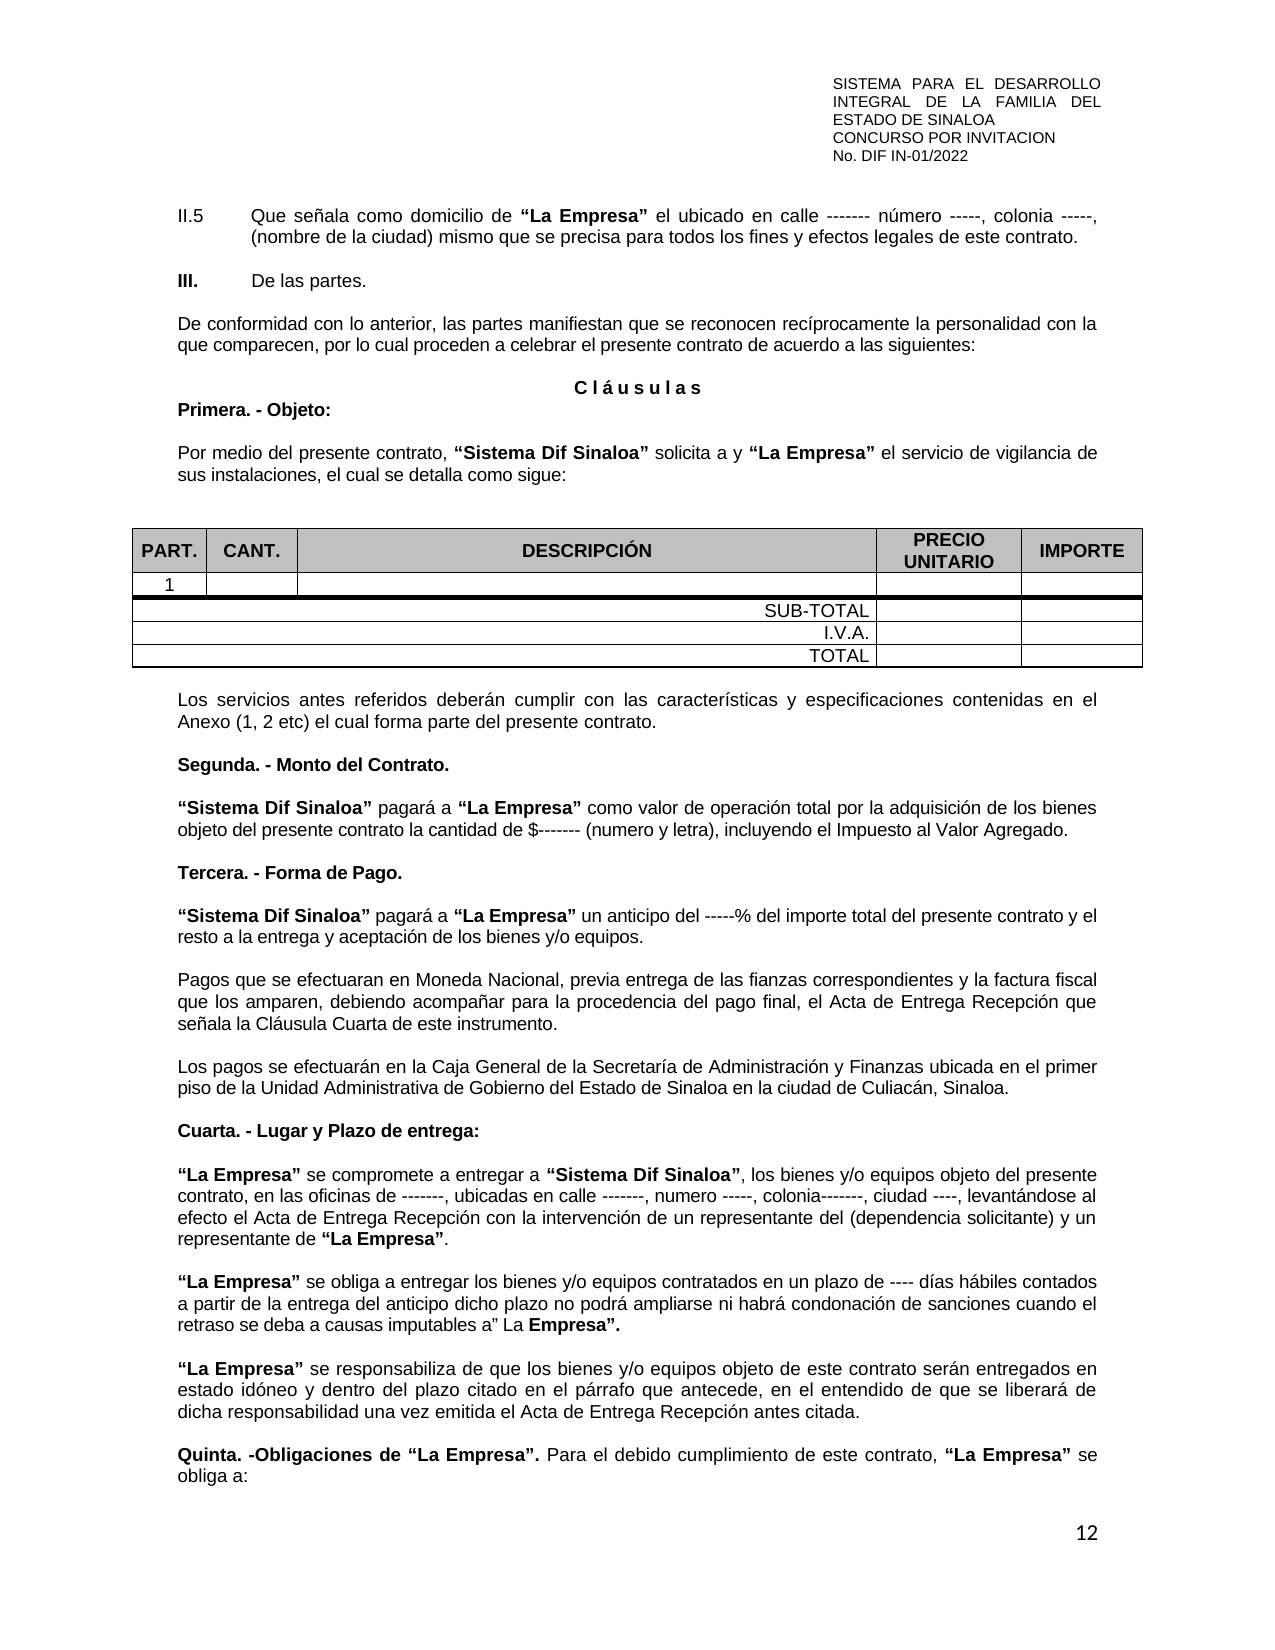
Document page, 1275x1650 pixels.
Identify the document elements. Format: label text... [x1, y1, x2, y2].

table_header IMPORTE [1022, 529, 1142, 572]
table_header CANT. [207, 529, 297, 572]
table_cell [877, 622, 1021, 644]
text Quinta. -Obligaciones de “La Empresa”. Para el debido cumplimiento de este contrato, “La Empresa” se obliga a: [177, 1444, 1098, 1487]
table_cell SUB-TOTAL [133, 600, 876, 621]
text Primera. - Objeto: [177, 399, 1098, 420]
list De las partes. [177, 269, 1098, 291]
text Los pagos se efectuarán en la Caja General de la Secretaría de Administración y Finanzas ubicada en el primer piso de la Unidad Administrativa de Gobierno del Estado de Sinaloa en la ciudad de Culiacán, Sinaloa. [177, 1056, 1098, 1099]
text “La Empresa” se obliga a entregar los bienes y/o equipos contratados en un plazo de ---- días hábiles contados a partir de la entrega del anticipo dicho plazo no podrá ampliarse ni habrá condonación de sanciones cuando el retraso se deba a causas imputables a” La Empresa”. [177, 1271, 1098, 1336]
table_cell [207, 573, 297, 595]
text Por medio del presente contrato, “Sistema Dif Sinaloa” solicita a y “La Empresa” el servicio de vigilancia de sus instalaciones, el cual se detalla como sigue: [177, 442, 1098, 485]
table_cell [877, 645, 1021, 666]
table_cell [1022, 573, 1142, 595]
text De conformidad con lo anterior, las partes manifiestan que se reconocen recíprocamente la personalidad con la que comparecen, por lo cual proceden a celebrar el presente contrato de acuerdo a las siguientes: [177, 312, 1098, 356]
table_cell [1022, 600, 1142, 621]
table_header DESCRIPCIÓN [298, 529, 876, 572]
table_cell [1022, 622, 1142, 644]
table_header PART. [133, 529, 206, 572]
table_cell TOTAL [133, 645, 876, 666]
text II.5 Que señala como domicilio de “La Empresa” el ubicado en calle ------- número -----, colonia -----, (nombre de la ciudad) mismo que se precisa para todos los fines y efectos legales de este contrato. [177, 205, 1098, 248]
text “La Empresa” se compromete a entregar a “Sistema Dif Sinaloa”, los bienes y/o equipos objeto del presente contrato, en las oficinas de -------, ubicadas en calle -------, numero -----, colonia-------, ciudad ----, levantándose al efecto el Acta de Entrega Recepción con la intervención de un representante del (dependencia solicitante) y un representante de “La Empresa”. [177, 1163, 1098, 1249]
text C l á u s u l a s [177, 377, 1098, 399]
text “La Empresa” se responsabiliza de que los bienes y/o equipos objeto de este contrato serán entregados en estado idóneo y dentro del plazo citado en el párrafo que antecede, en el entendido de que se liberará de dicha responsabilidad una vez emitida el Acta de Entrega Recepción antes citada. [177, 1357, 1098, 1422]
text “Sistema Dif Sinaloa” pagará a “La Empresa” como valor de operación total por la adquisición de los bienes objeto del presente contrato la cantidad de $------- (numero y letra), incluyendo el Impuesto al Valor Agregado. [177, 797, 1098, 840]
table_header PRECIO UNITARIO [877, 529, 1021, 572]
text Tercera. - Forma de Pago. [177, 861, 1098, 883]
table_cell [877, 600, 1021, 621]
text “Sistema Dif Sinaloa” pagará a “La Empresa” un anticipo del -----% del importe total del presente contrato y el resto a la entrega y aceptación de los bienes y/o equipos. [177, 904, 1098, 948]
text Segunda. - Monto del Contrato. [177, 754, 1098, 775]
table_cell [1022, 645, 1142, 666]
text Los servicios antes referidos deberán cumplir con las características y especificaciones contenidas en el Anexo (1, 2 etc) el cual forma parte del presente contrato. [177, 689, 1098, 732]
text Pagos que se efectuaran en Moneda Nacional, previa entrega de las fianzas correspondientes y la factura fiscal que los amparen, debiendo acompañar para la procedencia del pago final, el Acta de Entrega Recepción que señala la Cláusula Cuarta de este instrumento. [177, 969, 1098, 1034]
table_cell I.V.A. [133, 622, 876, 644]
text Cuarta. - Lugar y Plazo de entrega: [177, 1120, 1098, 1142]
table_cell [877, 573, 1021, 595]
table_cell [298, 573, 876, 595]
table_cell 1 [133, 573, 206, 595]
